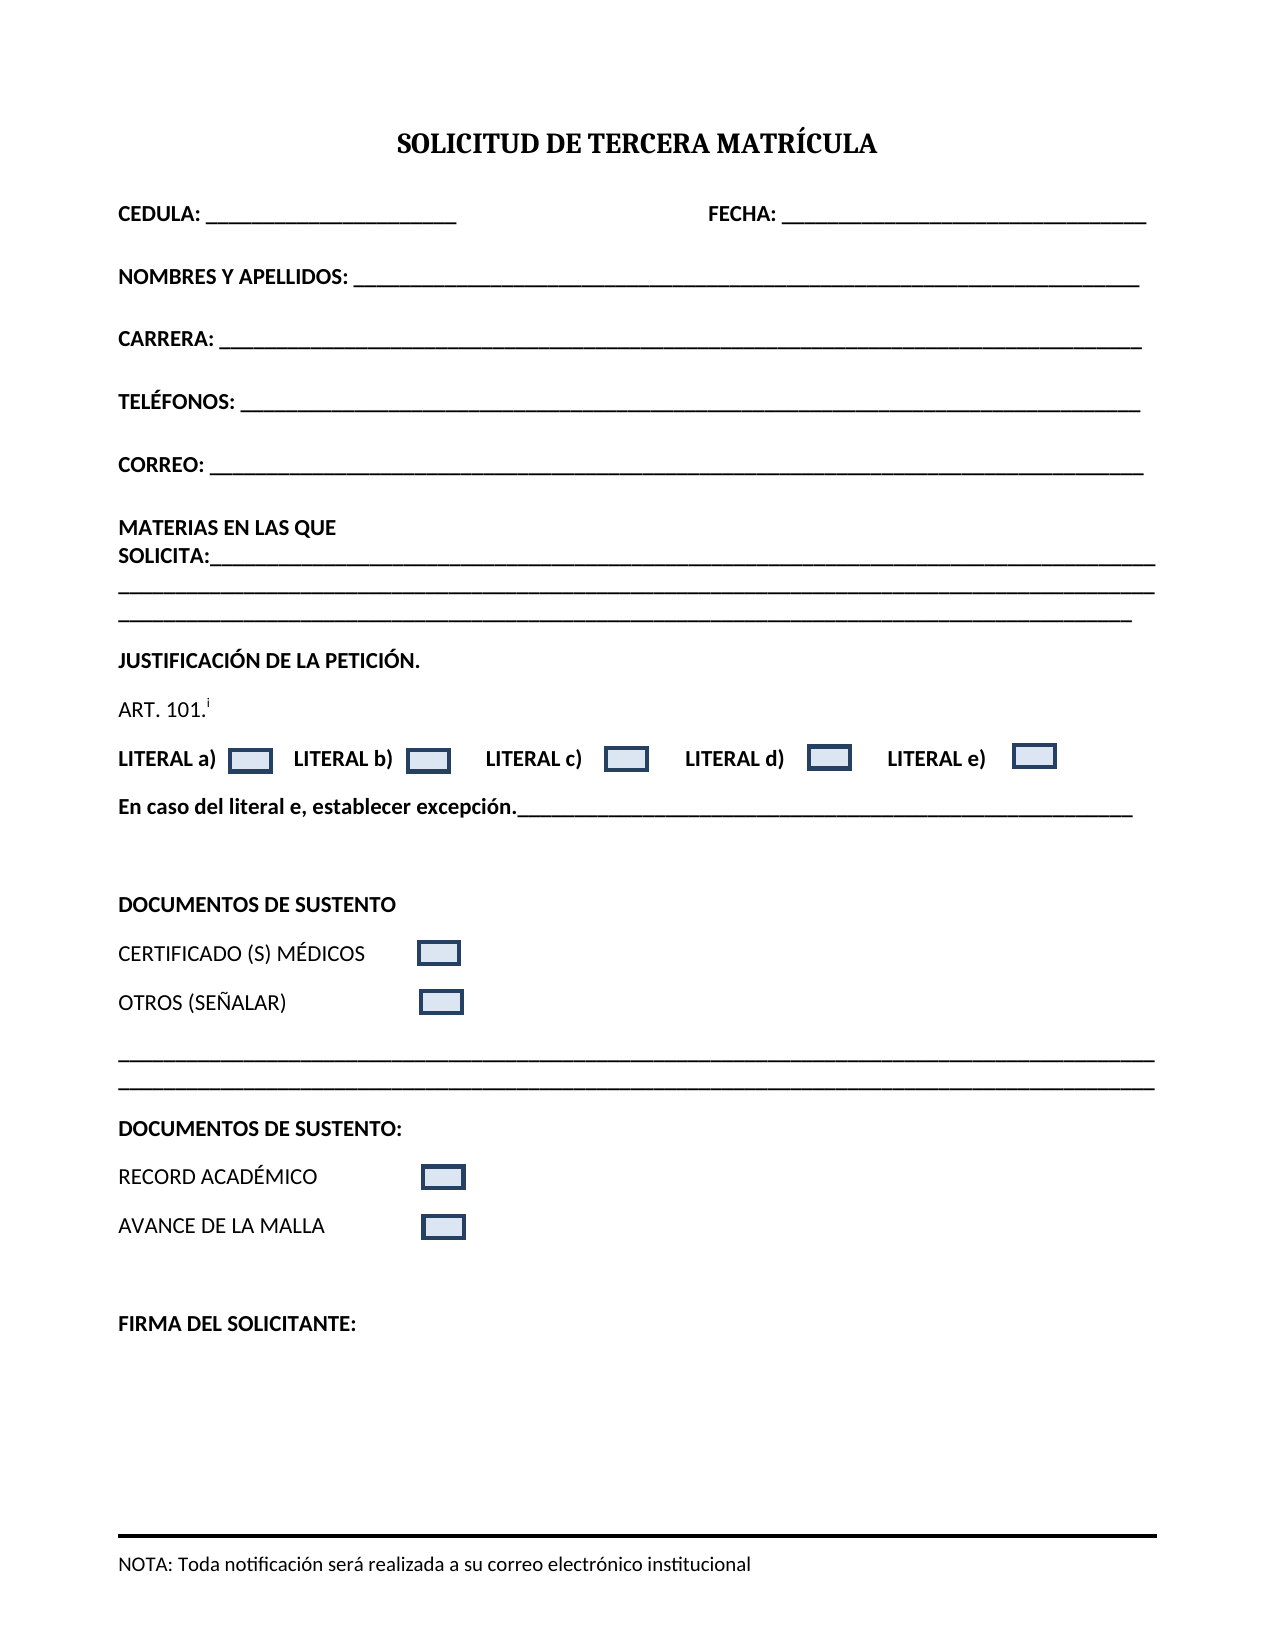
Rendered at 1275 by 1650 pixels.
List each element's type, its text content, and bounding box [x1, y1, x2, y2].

text CERTIFICADO (S) MÉDICOS [118, 939, 1157, 967]
text ______________________________________________________________________________________________________________________________________________________________________________________ [118, 1037, 1157, 1093]
text MATERIAS EN LAS QUE SOLICITA:_______________________________________________________________________________________________________________________________________________________________________________________________________________________________________________________________________ [118, 513, 1157, 625]
text AVANCE DE LA MALLA [118, 1211, 1157, 1239]
text ART. 101. [118, 695, 1157, 723]
text NOMBRES Y APELLIDOS: _____________________________________________________________________ [118, 262, 1157, 290]
text RECORD ACADÉMICO [118, 1162, 1157, 1191]
text CEDULA: ______________________ FECHA: ________________________________ [118, 199, 1157, 227]
text En caso del literal e, establecer excepción.______________________________________________________ [118, 792, 1157, 821]
text OTROS (SEÑALAR) [118, 988, 1157, 1016]
text LITERAL a) LITERAL b) LITERAL c) LITERAL d) LITERAL e) [118, 744, 1157, 772]
text DOCUMENTOS DE SUSTENTO: [118, 1114, 1157, 1142]
text DOCUMENTOS DE SUSTENTO [118, 890, 1157, 918]
text CARRERA: _________________________________________________________________________________ [118, 324, 1157, 353]
text JUSTIFICACIÓN DE LA PETICIÓN. [118, 646, 1157, 674]
text CORREO: __________________________________________________________________________________ [118, 450, 1157, 478]
text FIRMA DEL SOLICITANTE: [118, 1309, 1157, 1337]
subtitle SOLICITUD DE TERCERA MATRÍCULA [118, 127, 1157, 160]
text TELÉFONOS: _______________________________________________________________________________ [118, 387, 1157, 415]
